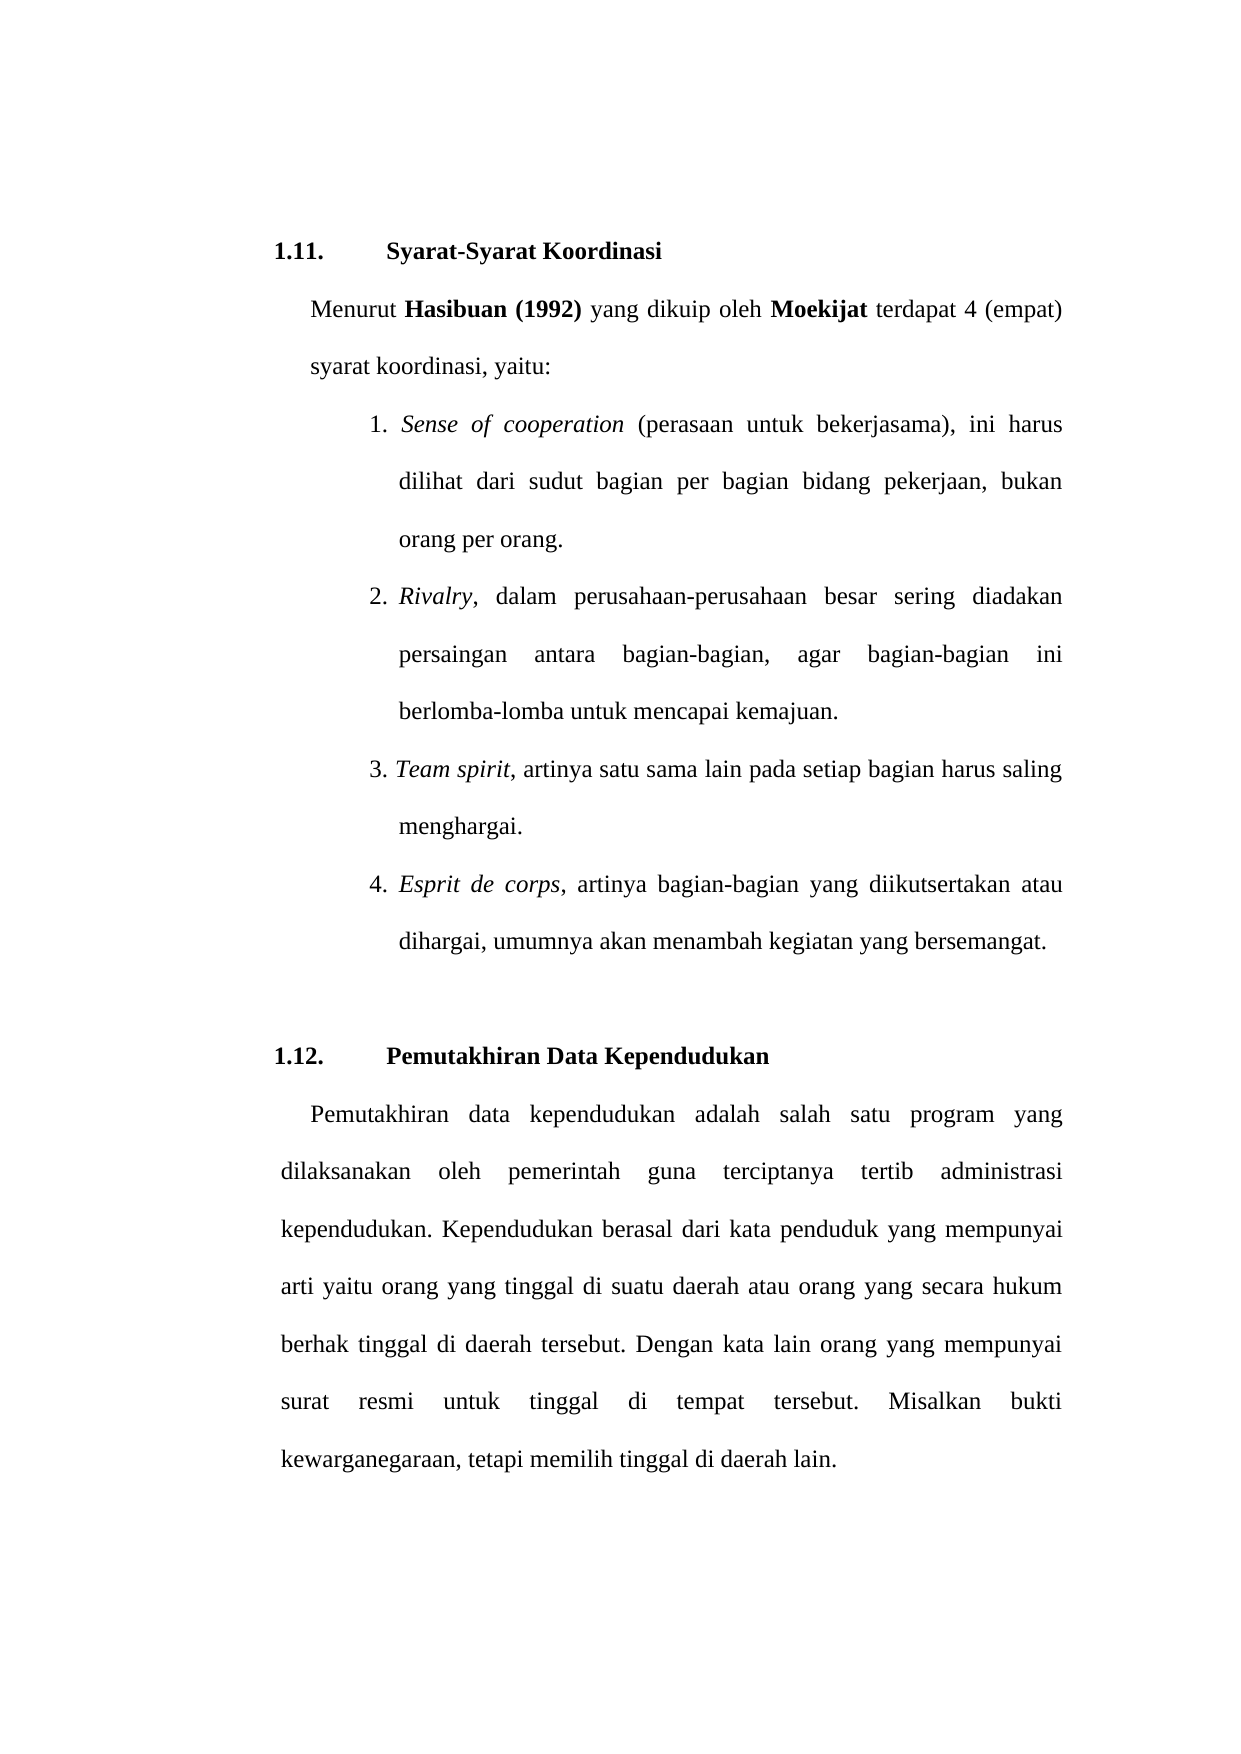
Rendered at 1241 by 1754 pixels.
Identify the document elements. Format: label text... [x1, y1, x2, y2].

text Pemutakhiran data kependudukan adalah salah satu program yang dilaksanakan oleh pemerintah guna terciptanya tertib administrasi kependudukan. Kependudukan berasal dari kata penduduk yang mempunyai arti yaitu orang yang tinggal di suatu daerah atau orang yang secara hukum berhak tinggal di daerah tersebut. Dengan kata lain orang yang mempunyai surat resmi untuk tinggal di tempat tersebut. Misalkan bukti kewarganegaraan, tetapi memilih tinggal di daerah lain. [281, 1099, 1063, 1472]
list 2. Rivalry, dalam perusahaan-perusahaan besar sering diadakan persaingan antara bagian-bagian, agar bagian-bagian ini berlomba-lomba untuk mencapai kemajuan. [369, 581, 1063, 725]
list 4. Esprit de corps, artinya bagian-bagian yang diikutsertakan atau dihargai, umumnya akan menambah kegiatan yang bersemangat. [369, 869, 1063, 955]
list Menurut Hasibuan (1992) yang dikuip oleh Moekijat terdapat 4 (empat) syarat koordinasi, yaitu: [310, 294, 1063, 380]
list Syarat-Syarat Koordinasi [274, 236, 1063, 265]
list 1. Sense of cooperation (perasaan untuk bekerjasama), ini harus dilihat dari sudut bagian per bagian bidang pekerjaan, bukan orang per orang. [369, 409, 1063, 552]
list Pemutakhiran Data Kependudukan [274, 1041, 1063, 1070]
list 3. Team spirit, artinya satu sama lain pada setiap bagian harus saling menghargai. [369, 754, 1063, 840]
